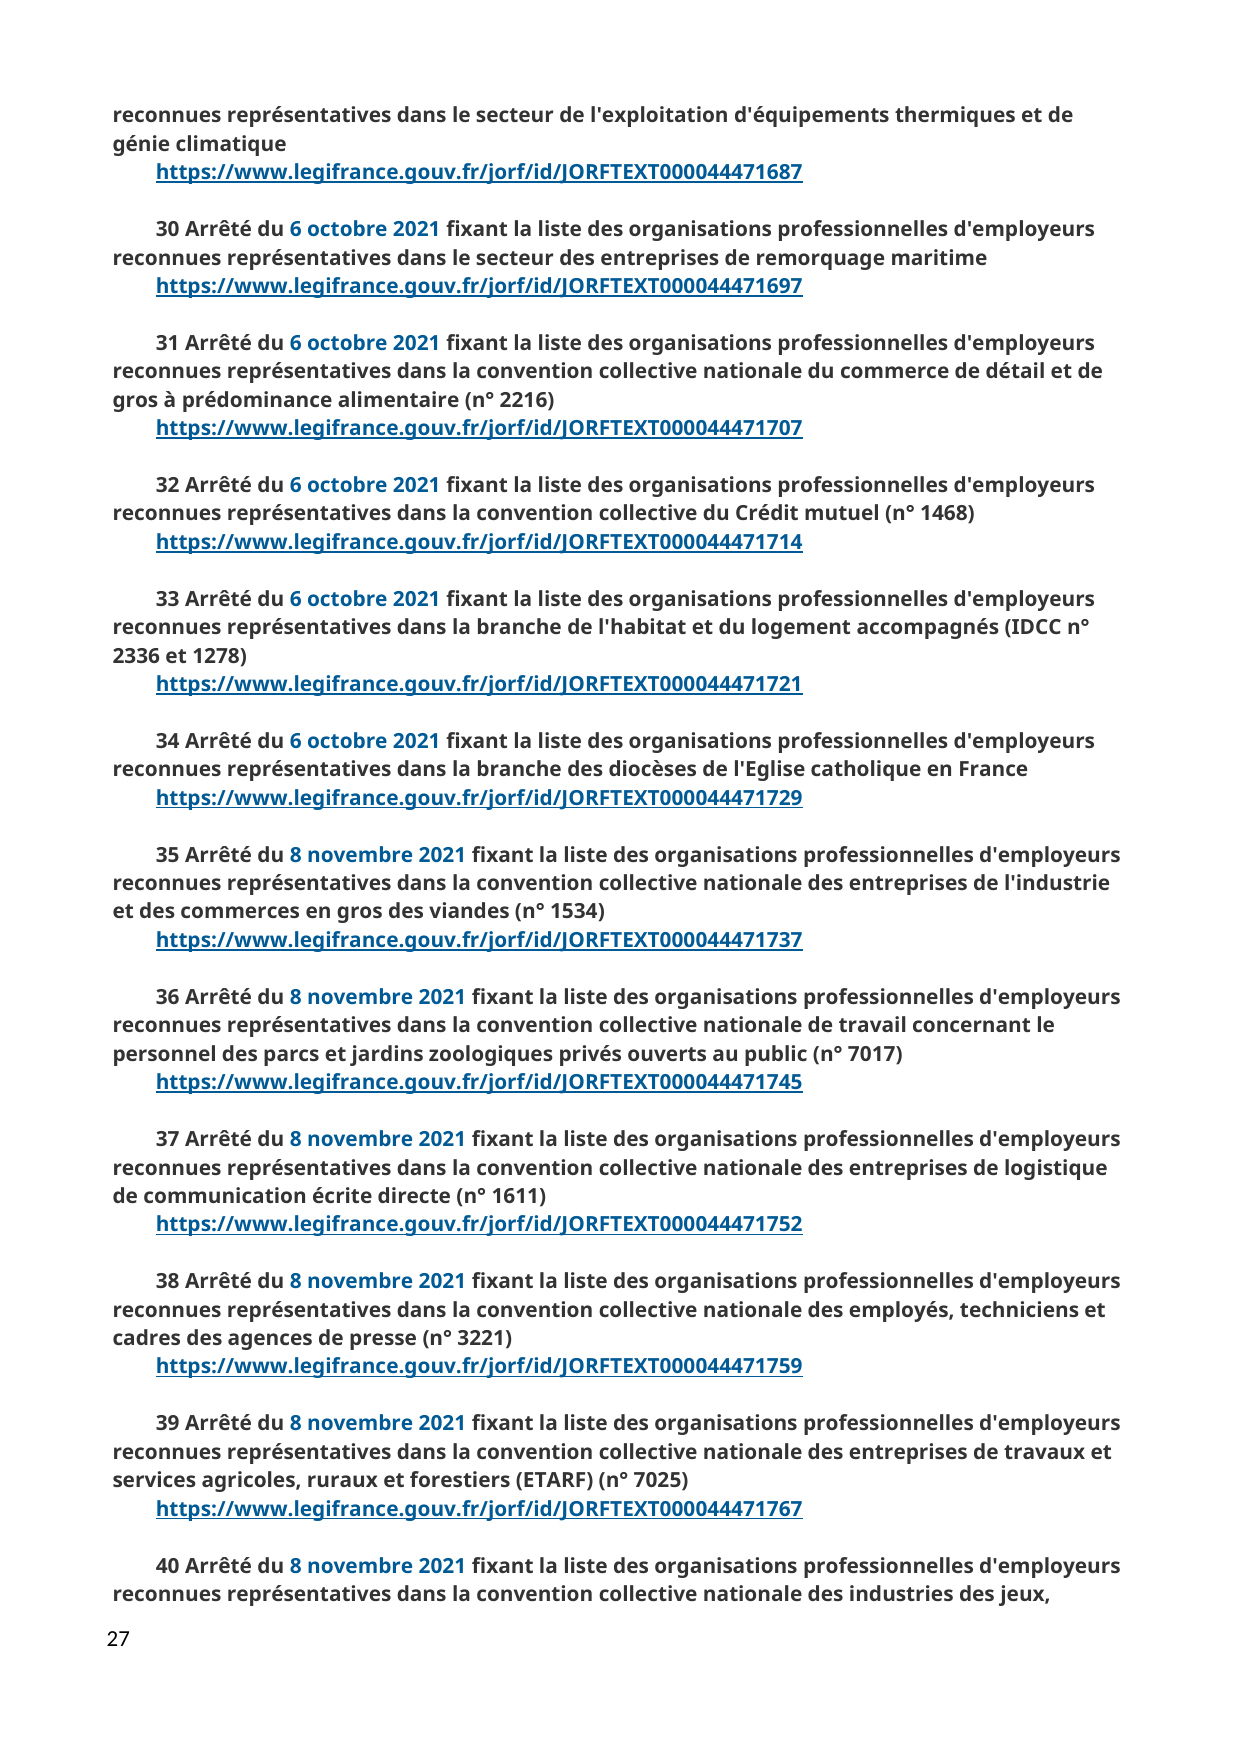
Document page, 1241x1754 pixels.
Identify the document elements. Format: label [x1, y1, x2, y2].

text [112, 100, 1122, 1608]
